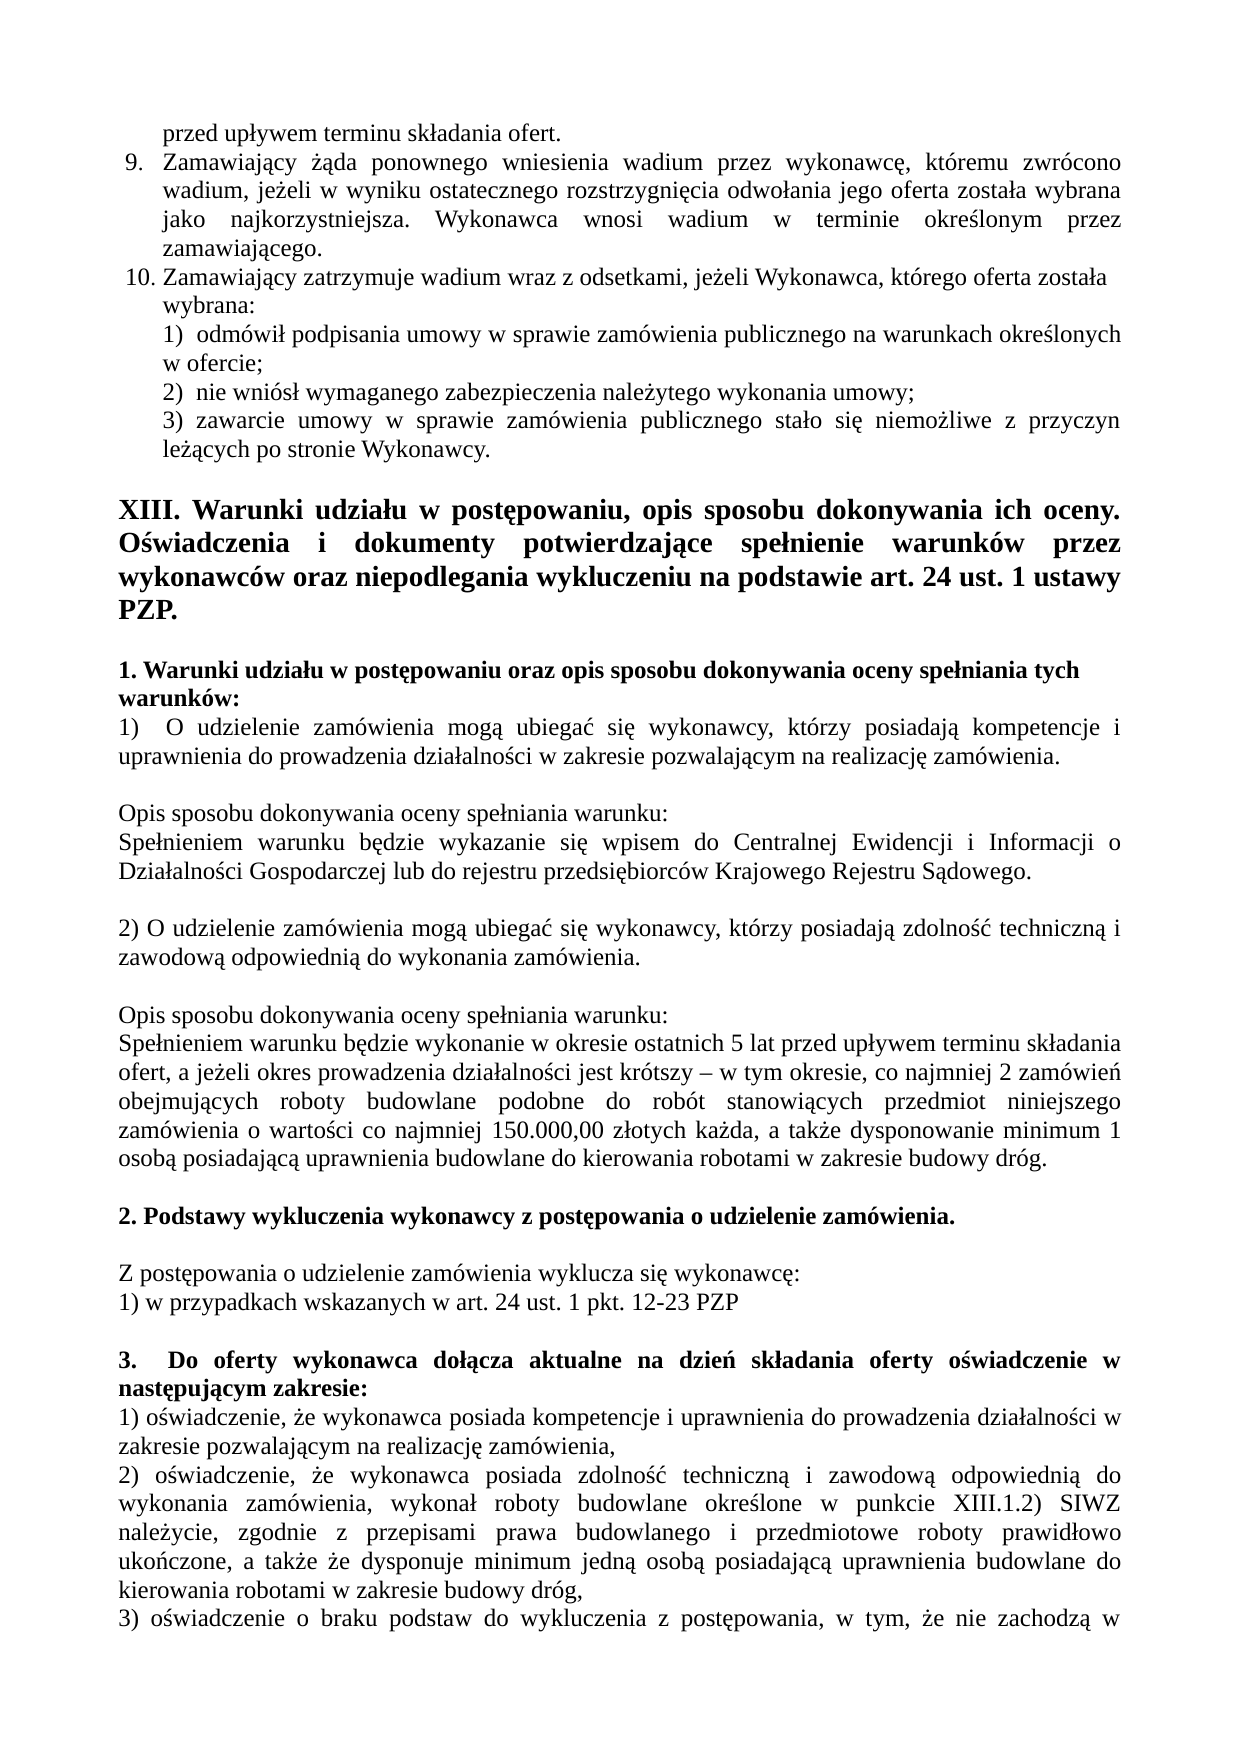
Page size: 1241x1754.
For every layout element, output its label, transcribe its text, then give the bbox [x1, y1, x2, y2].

text 2) O udzielenie zamówienia mogą ubiegać się wykonawcy, którzy posiadają zdolność techniczną i zawodową odpowiednią do wykonania zamówienia. [118, 913, 1122, 971]
text Opis sposobu dokonywania oceny spełniania warunku: [118, 1000, 1122, 1028]
list Zamawiający żąda ponownego wniesienia wadium przez wykonawcę, któremu zwrócono wadium, jeżeli w wyniku ostatecznego rozstrzygnięcia odwołania jego oferta została wybrana jako najkorzystniejsza. Wykonawca wnosi wadium w terminie określonym przez zamawiającego. [125, 147, 1122, 262]
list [125, 118, 1122, 147]
text 3. Do oferty wykonawca dołącza aktualne na dzień składania oferty oświadczenie w następującym zakresie: [118, 1345, 1122, 1402]
text 2. Podstawy wykluczenia wykonawcy z postępowania o udzielenie zamówienia. [118, 1201, 1122, 1230]
text 2) oświadczenie, że wykonawca posiada zdolność techniczną i zawodową odpowiednią do wykonania zamówienia, wykonał roboty budowlane określone w punkcie XIII.1.2) SIWZ należycie, zgodnie z przepisami prawa budowlanego i przedmiotowe roboty prawidłowo ukończone, a także że dysponuje minimum jedną osobą posiadającą uprawnienia budowlane do kierowania robotami w zakresie budowy dróg, [118, 1460, 1122, 1603]
text Z postępowania o udzielenie zamówienia wyklucza się wykonawcę: [118, 1258, 1122, 1287]
text 1) oświadczenie, że wykonawca posiada kompetencje i uprawnienia do prowadzenia działalności w zakresie pozwalającym na realizację zamówienia, [118, 1402, 1122, 1460]
text 3) zawarcie umowy w sprawie zamówienia publicznego stało się niemożliwe z przyczyn leżących po stronie Wykonawcy. [162, 406, 1122, 463]
text 2) nie wniósł wymaganego zabezpieczenia należytego wykonania umowy; [162, 377, 1122, 406]
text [118, 1603, 1122, 1632]
text Spełnieniem warunku będzie wykonanie w okresie ostatnich 5 lat przed upływem terminu składania ofert, a jeżeli okres prowadzenia działalności jest krótszy – w tym okresie, co najmniej 2 zamówień obejmujących roboty budowlane podobne do robót stanowiących przedmiot niniejszego zamówienia o wartości co najmniej 150.000,00 złotych każda, a także dysponowanie minimum 1 osobą posiadającą uprawnienia budowlane do kierowania robotami w zakresie budowy dróg. [118, 1028, 1122, 1172]
text 1) odmówił podpisania umowy w sprawie zamówienia publicznego na warunkach określonych w ofercie; [162, 319, 1122, 377]
text 1) w przypadkach wskazanych w art. 24 ust. 1 pkt. 12-23 PZP [118, 1287, 1122, 1316]
text wybrana: [162, 291, 1122, 319]
text warunków: [118, 683, 1122, 712]
text XIII. Warunki udziału w postępowaniu, opis sposobu dokonywania ich oceny. Oświadczenia i dokumenty potwierdzające spełnienie warunków przez wykonawców oraz niepodlegania wykluczeniu na podstawie art. 24 ust. 1 ustawy PZP. [118, 492, 1122, 626]
list Zamawiający zatrzymuje wadium wraz z odsetkami, jeżeli Wykonawca, którego oferta została [125, 262, 1122, 291]
text Spełnieniem warunku będzie wykazanie się wpisem do Centralnej Ewidencji i Informacji o Działalności Gospodarczej lub do rejestru przedsiębiorców Krajowego Rejestru Sądowego. [118, 827, 1122, 885]
text 1) O udzielenie zamówienia mogą ubiegać się wykonawcy, którzy posiadają kompetencje i uprawnienia do prowadzenia działalności w zakresie pozwalającym na realizację zamówienia. [118, 712, 1122, 770]
text 1. Warunki udziału w postępowaniu oraz opis sposobu dokonywania oceny spełniania tych [118, 655, 1122, 683]
text Opis sposobu dokonywania oceny spełniania warunku: [118, 798, 1122, 827]
